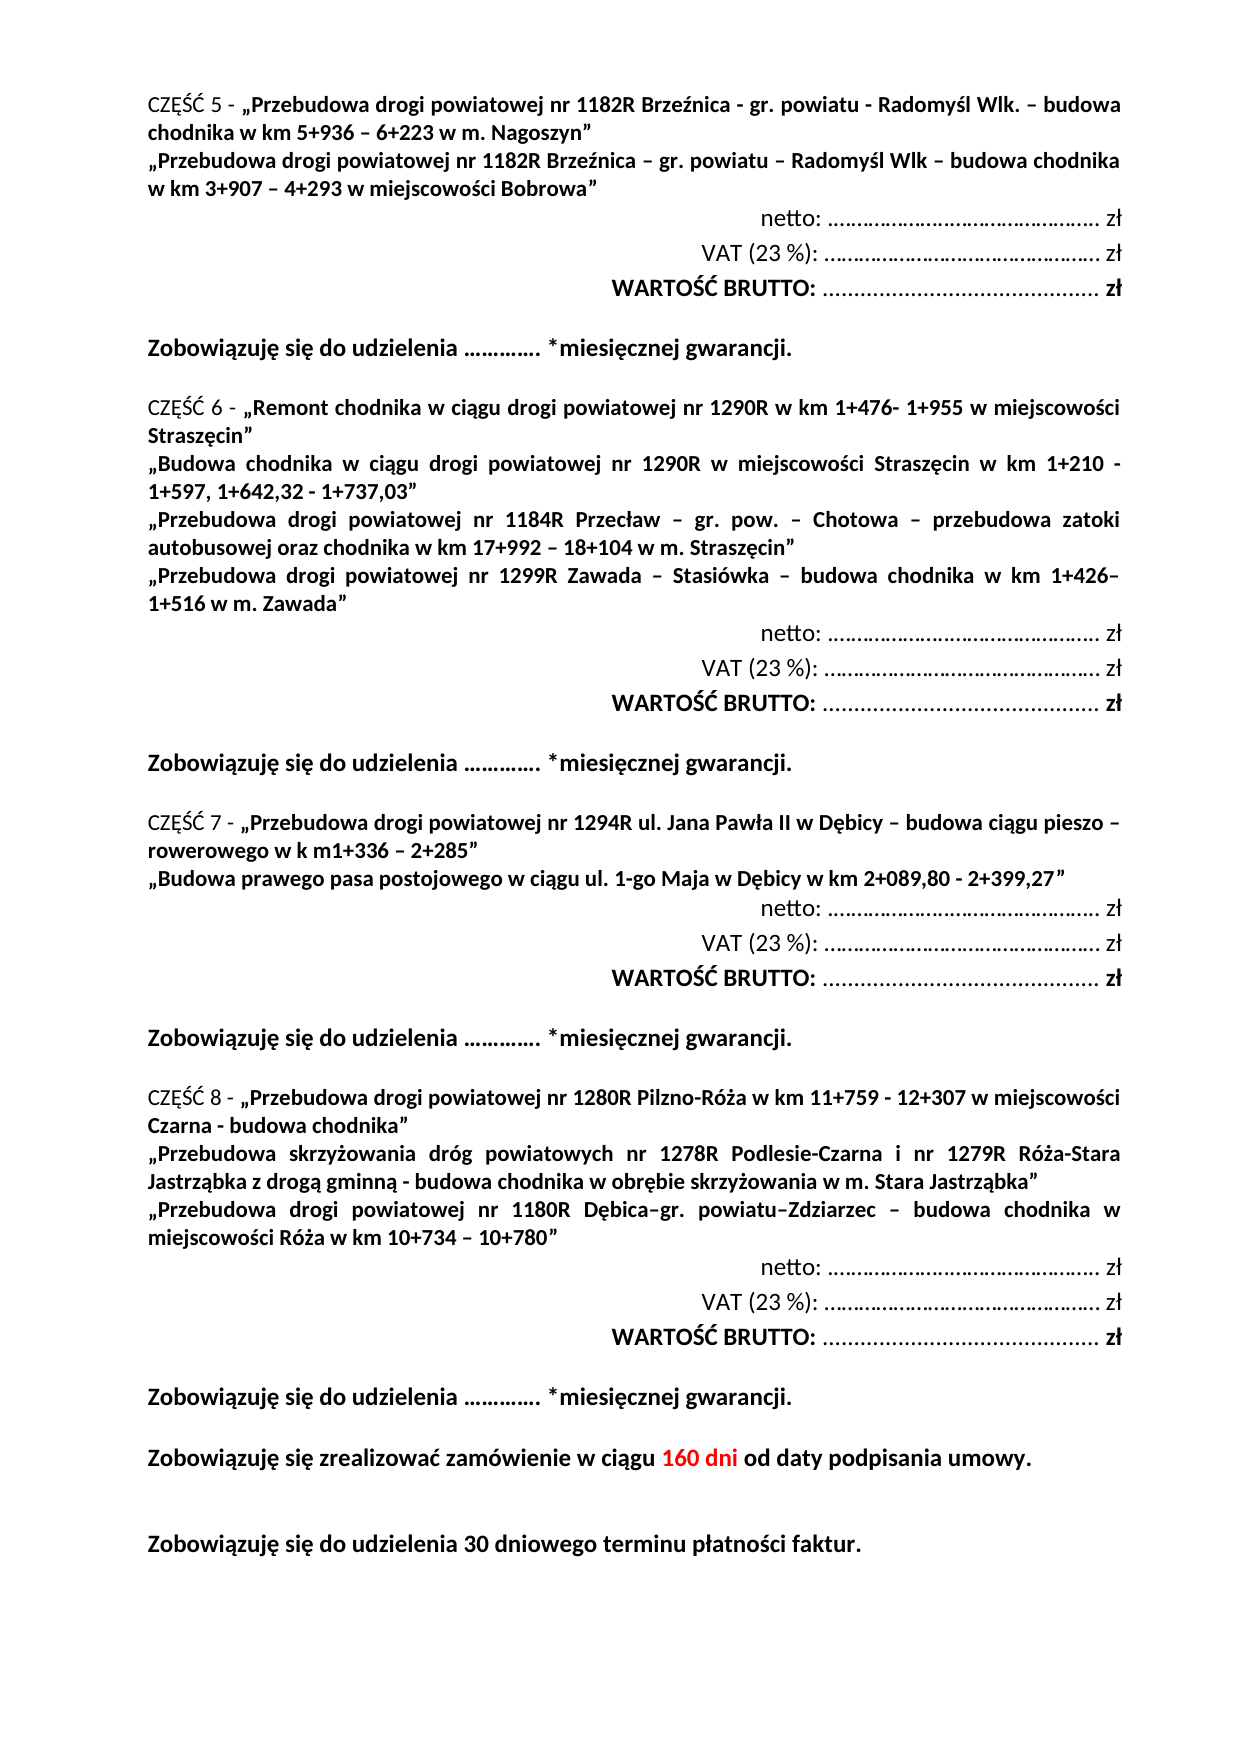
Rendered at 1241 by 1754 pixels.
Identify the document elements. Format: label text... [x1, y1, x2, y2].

text „Budowa prawego pasa postojowego w ciągu ul. 1-go Maja w Dębicy w km 2+089,80 - 2+399,27” [148, 864, 1122, 892]
text „Przebudowa skrzyżowania dróg powiatowych nr 1278R Podlesie-Czarna i nr 1279R Róża-Stara Jastrząbka z drogą gminną - budowa chodnika w obrębie skrzyżowania w m. Stara Jastrząbka” [148, 1139, 1122, 1195]
text WARTOŚĆ BRUTTO: ............................................ zł [148, 272, 1122, 302]
text Zobowiązuję się zrealizować zamówienie w ciągu 160 dni od daty podpisania umowy. [148, 1442, 1122, 1473]
text VAT (23 %): ………………………………………… zł [148, 927, 1122, 958]
text Zobowiązuję się do udzielenia …………. *miesięcznej gwarancji. [148, 332, 1122, 362]
text WARTOŚĆ BRUTTO: ............................................ zł [148, 1321, 1122, 1352]
text Zobowiązuję się do udzielenia 30 dniowego terminu płatności faktur. [148, 1528, 1122, 1559]
text netto: .………………..…………………….. zł [148, 892, 1122, 923]
text netto: .………………..…………………….. zł [148, 202, 1122, 232]
text VAT (23 %): ………………………………………… zł [148, 1286, 1122, 1317]
text CZĘŚĆ 7 - „Przebudowa drogi powiatowej nr 1294R ul. Jana Pawła II w Dębicy – budowa ciągu pieszo – rowerowego w k m1+336 – 2+285” [148, 808, 1122, 864]
text CZĘŚĆ 8 - „Przebudowa drogi powiatowej nr 1280R Pilzno-Róża w km 11+759 - 12+307 w miejscowości Czarna - budowa chodnika” [148, 1083, 1122, 1139]
text VAT (23 %): ………………………………………… zł [148, 237, 1122, 267]
text CZĘŚĆ 5 - „Przebudowa drogi powiatowej nr 1182R Brzeźnica - gr. powiatu - Radomyśl Wlk. – budowa chodnika w km 5+936 – 6+223 w m. Nagoszyn” [148, 90, 1122, 146]
text „Budowa chodnika w ciągu drogi powiatowej nr 1290R w miejscowości Straszęcin w km 1+210 - 1+597, 1+642,32 - 1+737,03” [148, 449, 1122, 505]
text Zobowiązuję się do udzielenia …………. *miesięcznej gwarancji. [148, 747, 1122, 777]
text VAT (23 %): ………………………………………… zł [148, 652, 1122, 682]
text netto: .………………..…………………….. zł [148, 617, 1122, 647]
text WARTOŚĆ BRUTTO: ............................................ zł [148, 687, 1122, 717]
text Zobowiązuję się do udzielenia …………. *miesięcznej gwarancji. [148, 1381, 1122, 1412]
text WARTOŚĆ BRUTTO: ............................................ zł [148, 962, 1122, 993]
text netto: .………………..…………………….. zł [148, 1251, 1122, 1282]
text „Przebudowa drogi powiatowej nr 1184R Przecław – gr. pow. – Chotowa – przebudowa zatoki autobusowej oraz chodnika w km 17+992 – 18+104 w m. Straszęcin” [148, 505, 1122, 561]
text CZĘŚĆ 6 - „Remont chodnika w ciągu drogi powiatowej nr 1290R w km 1+476- 1+955 w miejscowości Straszęcin” [148, 393, 1122, 449]
text Zobowiązuję się do udzielenia …………. *miesięcznej gwarancji. [148, 1022, 1122, 1053]
text „Przebudowa drogi powiatowej nr 1299R Zawada – Stasiówka – budowa chodnika w km 1+426– 1+516 w m. Zawada” [148, 561, 1122, 617]
text „Przebudowa drogi powiatowej nr 1182R Brzeźnica – gr. powiatu – Radomyśl Wlk – budowa chodnika w km 3+907 – 4+293 w miejscowości Bobrowa” [148, 146, 1122, 202]
text „Przebudowa drogi powiatowej nr 1180R Dębica–gr. powiatu–Zdziarzec – budowa chodnika w miejscowości Róża w km 10+734 – 10+780” [148, 1195, 1122, 1251]
